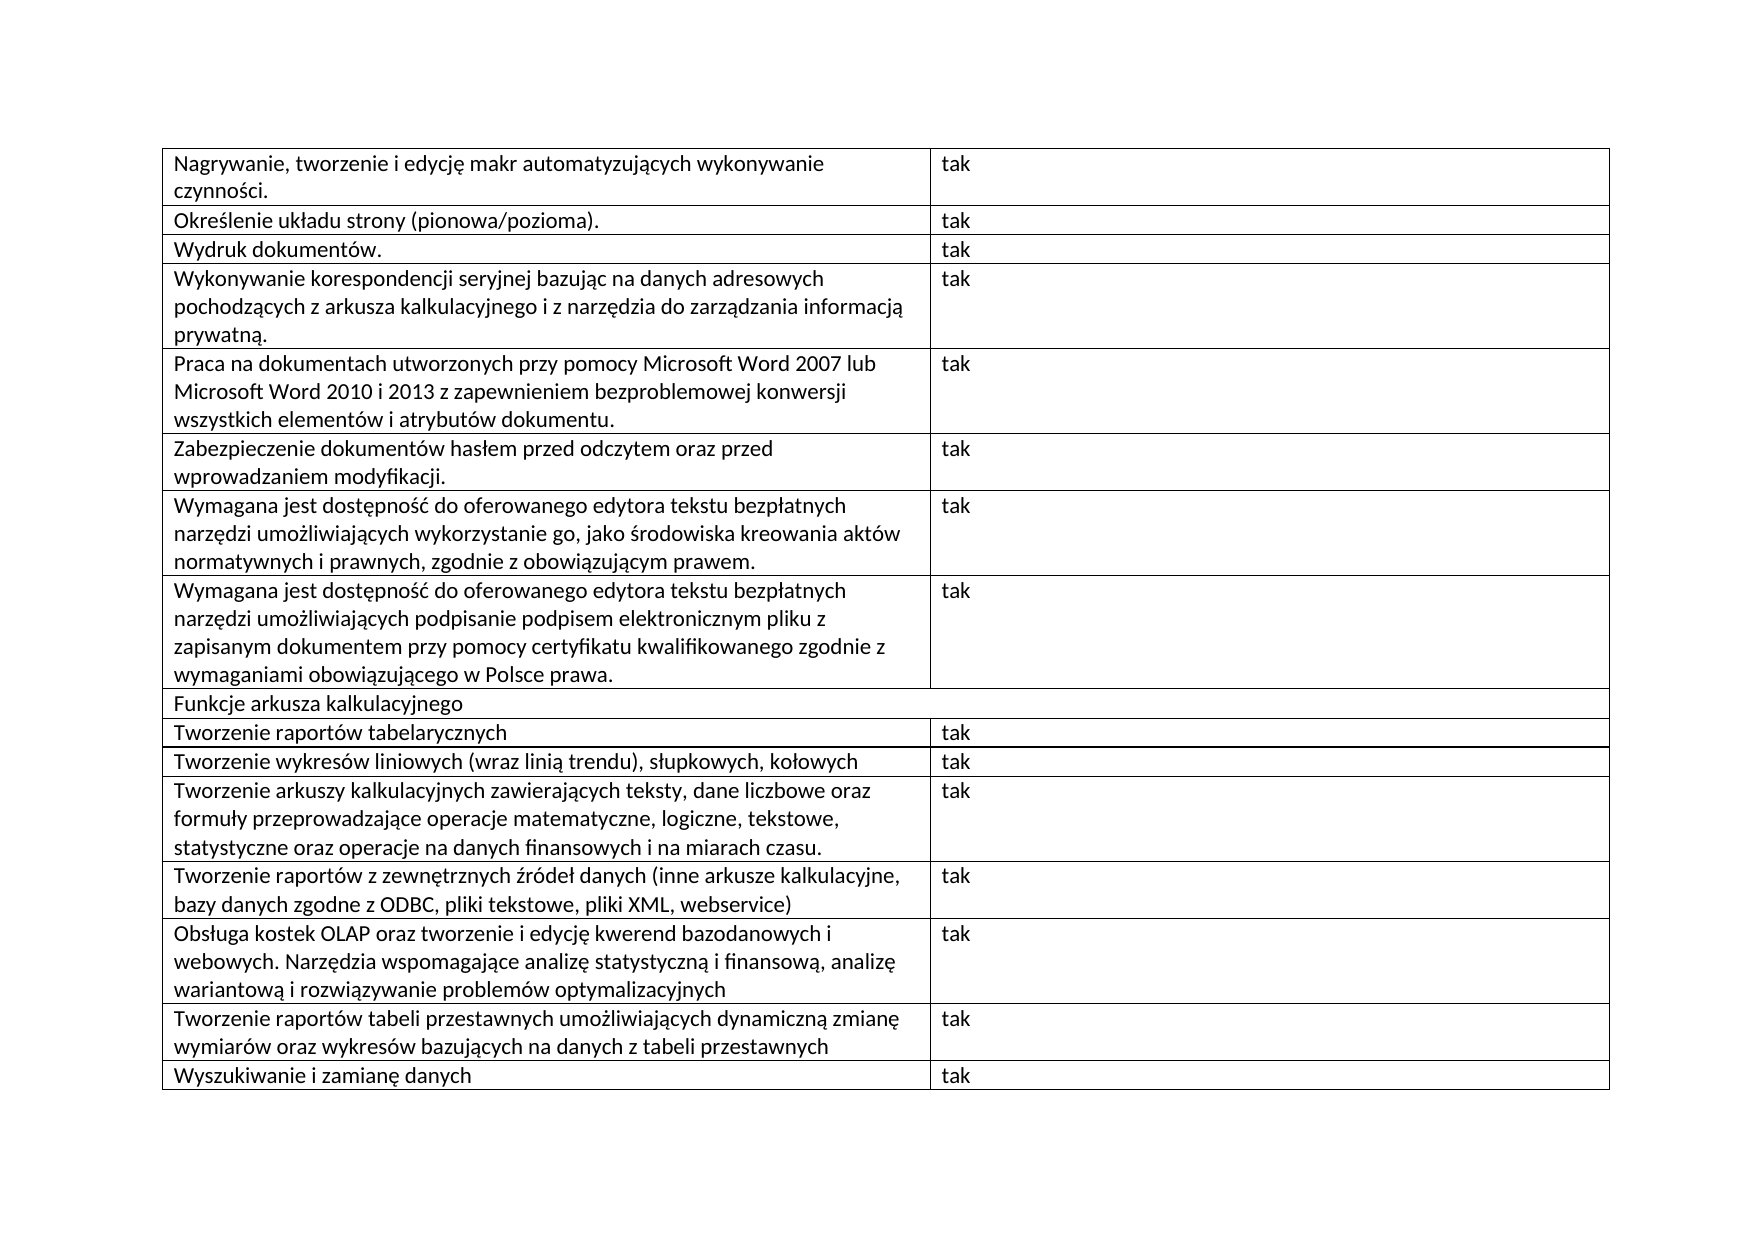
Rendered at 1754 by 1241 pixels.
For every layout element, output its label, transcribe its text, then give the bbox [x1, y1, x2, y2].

table_cell tak [931, 491, 1609, 575]
table_cell Obsługa kostek OLAP oraz tworzenie i edycję kwerend bazodanowych i webowych. Narzędzia wspomagające analizę statystyczną i finansową, analizę wariantową i rozwiązywanie problemów optymalizacyjnych [163, 919, 930, 1003]
table_cell tak [931, 434, 1609, 490]
table_cell Wymagana jest dostępność do oferowanego edytora tekstu bezpłatnych narzędzi umożliwiających podpisanie podpisem elektronicznym pliku z zapisanym dokumentem przy pomocy certyfikatu kwalifikowanego zgodnie z wymaganiami obowiązującego w Polsce prawa. [163, 576, 930, 688]
table_cell tak [931, 235, 1609, 263]
table_cell Tworzenie wykresów liniowych (wraz linią trendu), słupkowych, kołowych [163, 748, 930, 776]
table_cell tak [931, 149, 1609, 205]
table_cell tak [931, 777, 1609, 861]
table_cell tak [931, 862, 1609, 918]
table_cell Wykonywanie korespondencji seryjnej bazując na danych adresowych pochodzących z arkusza kalkulacyjnego i z narzędzia do zarządzania informacją prywatną. [163, 264, 930, 348]
table_cell Tworzenie arkuszy kalkulacyjnych zawierających teksty, dane liczbowe oraz formuły przeprowadzające operacje matematyczne, logiczne, tekstowe, statystyczne oraz operacje na danych finansowych i na miarach czasu. [163, 777, 930, 861]
table_cell tak [931, 206, 1609, 234]
table_cell tak [931, 349, 1609, 433]
table_cell Zabezpieczenie dokumentów hasłem przed odczytem oraz przed wprowadzaniem modyfikacji. [163, 434, 930, 490]
table_cell Wyszukiwanie i zamianę danych [163, 1061, 930, 1089]
table_cell Tworzenie raportów tabeli przestawnych umożliwiających dynamiczną zmianę wymiarów oraz wykresów bazujących na danych z tabeli przestawnych [163, 1004, 930, 1060]
table_cell Wymagana jest dostępność do oferowanego edytora tekstu bezpłatnych narzędzi umożliwiających wykorzystanie go, jako środowiska kreowania aktów normatywnych i prawnych, zgodnie z obowiązującym prawem. [163, 491, 930, 575]
table_cell Nagrywanie, tworzenie i edycję makr automatyzujących wykonywanie czynności. [163, 149, 930, 205]
table_cell Tworzenie raportów z zewnętrznych źródeł danych (inne arkusze kalkulacyjne, bazy danych zgodne z ODBC, pliki tekstowe, pliki XML, webservice) [163, 862, 930, 918]
table_cell Funkcje arkusza kalkulacyjnego [163, 689, 1609, 717]
table_cell Określenie układu strony (pionowa/pozioma). [163, 206, 930, 234]
table_cell tak [931, 264, 1609, 348]
table_cell tak [931, 919, 1609, 1003]
table_cell tak [931, 1061, 1609, 1089]
table_cell Praca na dokumentach utworzonych przy pomocy Microsoft Word 2007 lub Microsoft Word 2010 i 2013 z zapewnieniem bezproblemowej konwersji wszystkich elementów i atrybutów dokumentu. [163, 349, 930, 433]
table_cell tak [931, 1004, 1609, 1060]
table_cell Tworzenie raportów tabelarycznych [163, 719, 930, 746]
table_cell tak [931, 748, 1609, 776]
table_cell tak [931, 719, 1609, 746]
table_cell Wydruk dokumentów. [163, 235, 930, 263]
table_cell tak [931, 576, 1609, 688]
